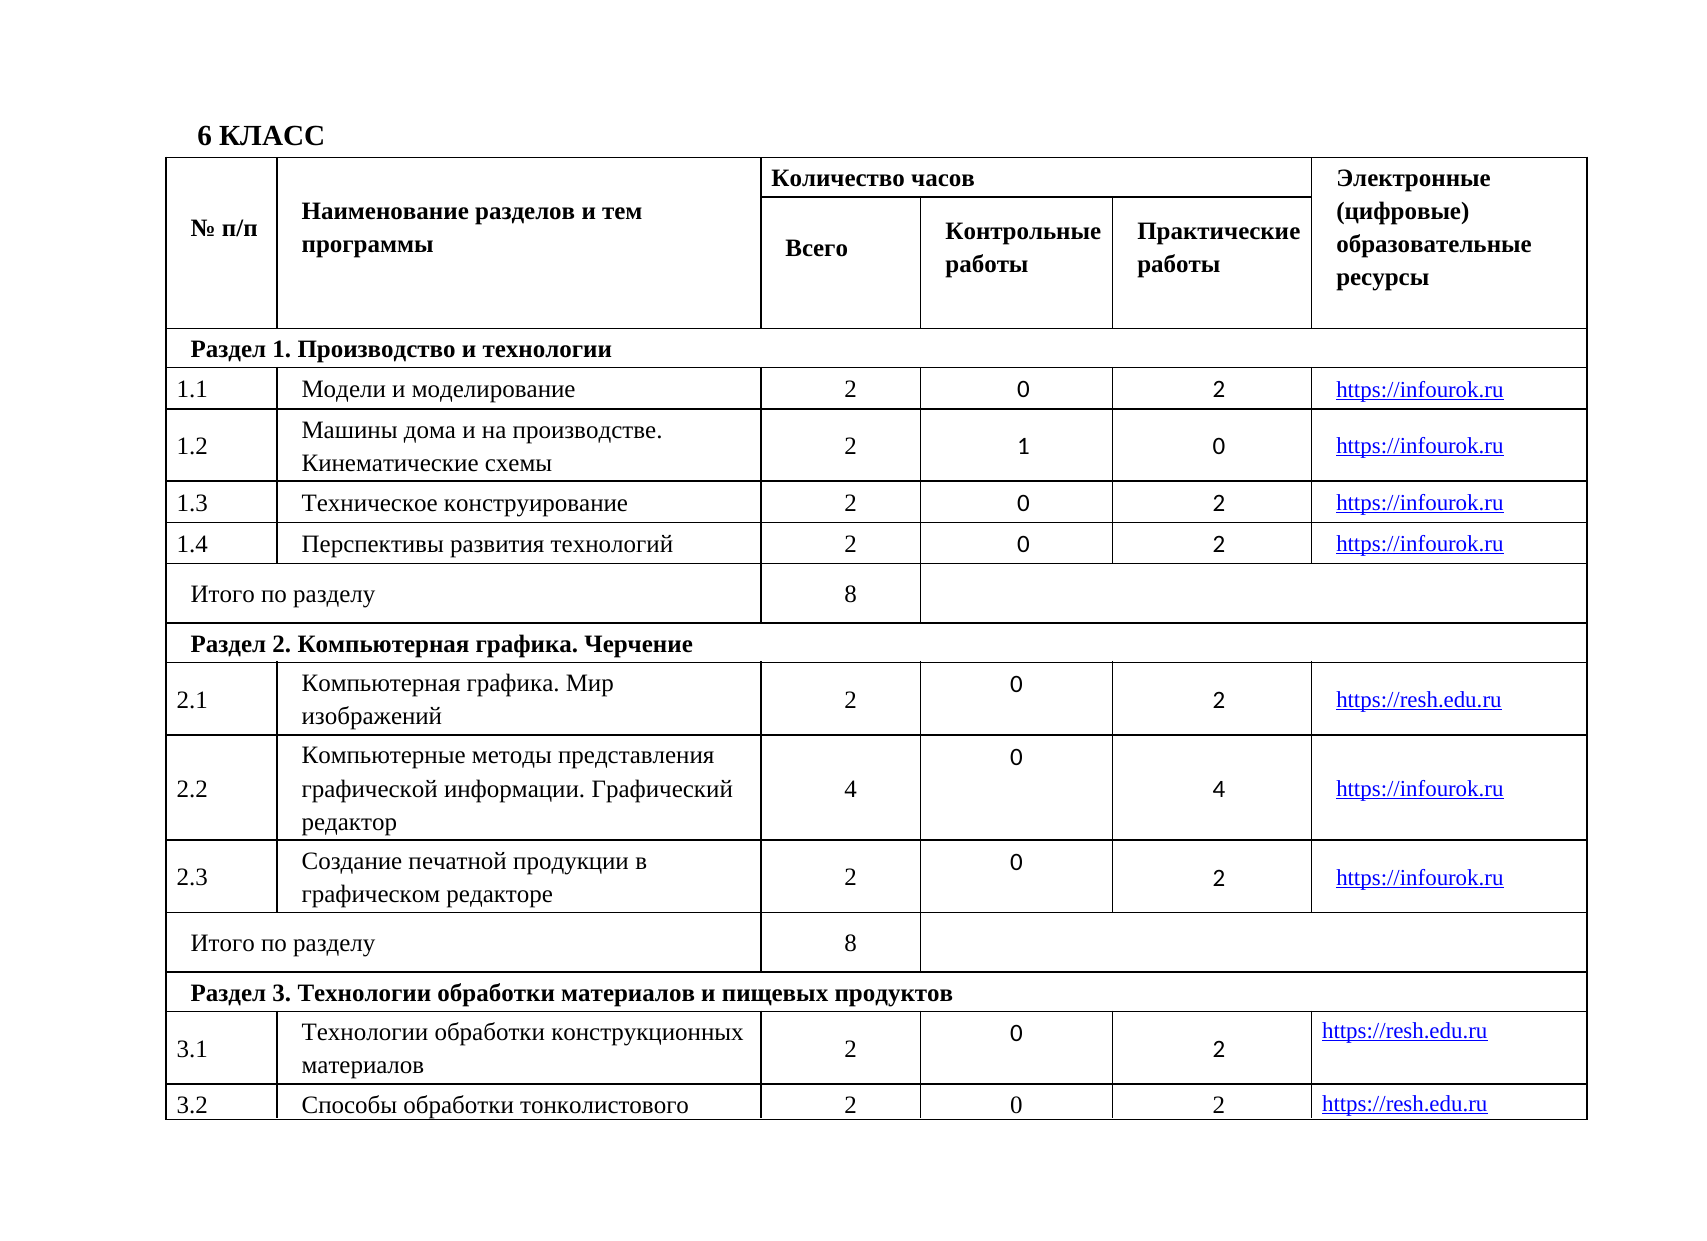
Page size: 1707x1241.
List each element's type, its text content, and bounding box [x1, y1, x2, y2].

table_cell 2.2 [167, 736, 276, 839]
table_cell 2 [1113, 841, 1311, 912]
table_cell 2 [1113, 1012, 1311, 1083]
table_cell https://resh.edu.ru [1312, 1085, 1586, 1118]
table_header Электронные (цифровые) образовательные ресурсы [1312, 158, 1586, 327]
table_header Количество часов [762, 158, 1311, 196]
table_cell 2.1 [167, 663, 276, 734]
table_cell 1.2 [167, 410, 276, 480]
table_cell 3.1 [167, 1012, 276, 1083]
table_cell https://infourok.ru [1312, 523, 1586, 563]
table_cell [921, 913, 1586, 971]
table_cell 2 [762, 482, 920, 521]
table_cell 4 [762, 736, 920, 839]
table_cell 2 [762, 663, 920, 734]
table_cell 2 [1113, 368, 1311, 408]
table_cell Всего [762, 198, 920, 327]
table_cell Компьютерная графика. Мир изображений [278, 663, 760, 734]
table_cell https://infourok.ru [1312, 410, 1586, 480]
table_cell Раздел 2. Компьютерная графика. Черчение [167, 624, 1586, 661]
table_header № п/п [167, 158, 276, 327]
table_cell 2 [762, 1085, 920, 1118]
table_cell 1.1 [167, 368, 276, 408]
table_cell 2.3 [167, 841, 276, 912]
table_cell https://resh.edu.ru [1312, 663, 1586, 734]
table_cell Перспективы развития технологий [278, 523, 760, 563]
table_cell 2 [762, 1012, 920, 1083]
table_cell Раздел 3. Технологии обработки материалов и пищевых продуктов [167, 973, 1586, 1011]
table_cell 2 [1113, 523, 1311, 563]
table_cell 0 [921, 663, 1112, 734]
table_cell Практические работы [1113, 198, 1311, 327]
table_cell 0 [1113, 410, 1311, 480]
table_cell 1 [921, 410, 1112, 480]
table_cell 1.4 [167, 523, 276, 563]
table_cell https://resh.edu.ru [1312, 1012, 1586, 1083]
table_cell https://infourok.ru [1312, 736, 1586, 839]
table_cell Создание печатной продукции в графическом редакторе [278, 841, 760, 912]
table_cell 4 [1113, 736, 1311, 839]
table_cell Итого по разделу [167, 564, 760, 622]
table_cell Контрольные работы [921, 198, 1112, 327]
table_cell [921, 564, 1586, 622]
table_cell Машины дома и на производстве. Кинематические схемы [278, 410, 760, 480]
table_cell Техническое конструирование [278, 482, 760, 521]
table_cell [278, 1085, 760, 1118]
table_cell 3.2 [167, 1085, 276, 1118]
table_cell 2 [1113, 482, 1311, 521]
table_cell Компьютерные методы представления графической информации. Графический редактор [278, 736, 760, 839]
table_header Наименование разделов и тем программы [278, 158, 760, 327]
table_cell 8 [762, 913, 920, 971]
table_cell 2 [1113, 663, 1311, 734]
table_cell 0 [921, 1085, 1112, 1118]
table_cell 0 [921, 841, 1112, 912]
table_cell https://infourok.ru [1312, 482, 1586, 521]
table_cell Технологии обработки конструкционных материалов [278, 1012, 760, 1083]
table_cell 0 [921, 523, 1112, 563]
table_cell 8 [762, 564, 920, 622]
text 6 КЛАСС [190, 118, 1618, 152]
table_cell Модели и моделирование [278, 368, 760, 408]
table_cell 0 [921, 736, 1112, 839]
table_cell 0 [921, 368, 1112, 408]
table_cell 2 [762, 523, 920, 563]
table_cell Итого по разделу [167, 913, 760, 971]
table_cell https://infourok.ru [1312, 368, 1586, 408]
table_cell 2 [762, 410, 920, 480]
table_cell 2 [1113, 1085, 1311, 1118]
table_cell 0 [921, 1012, 1112, 1083]
table_cell 2 [762, 841, 920, 912]
table_cell https://infourok.ru [1312, 841, 1586, 912]
table_cell Раздел 1. Производство и технологии [167, 329, 1586, 367]
table_cell 1.3 [167, 482, 276, 521]
table_cell 0 [921, 482, 1112, 521]
table_cell 2 [762, 368, 920, 408]
